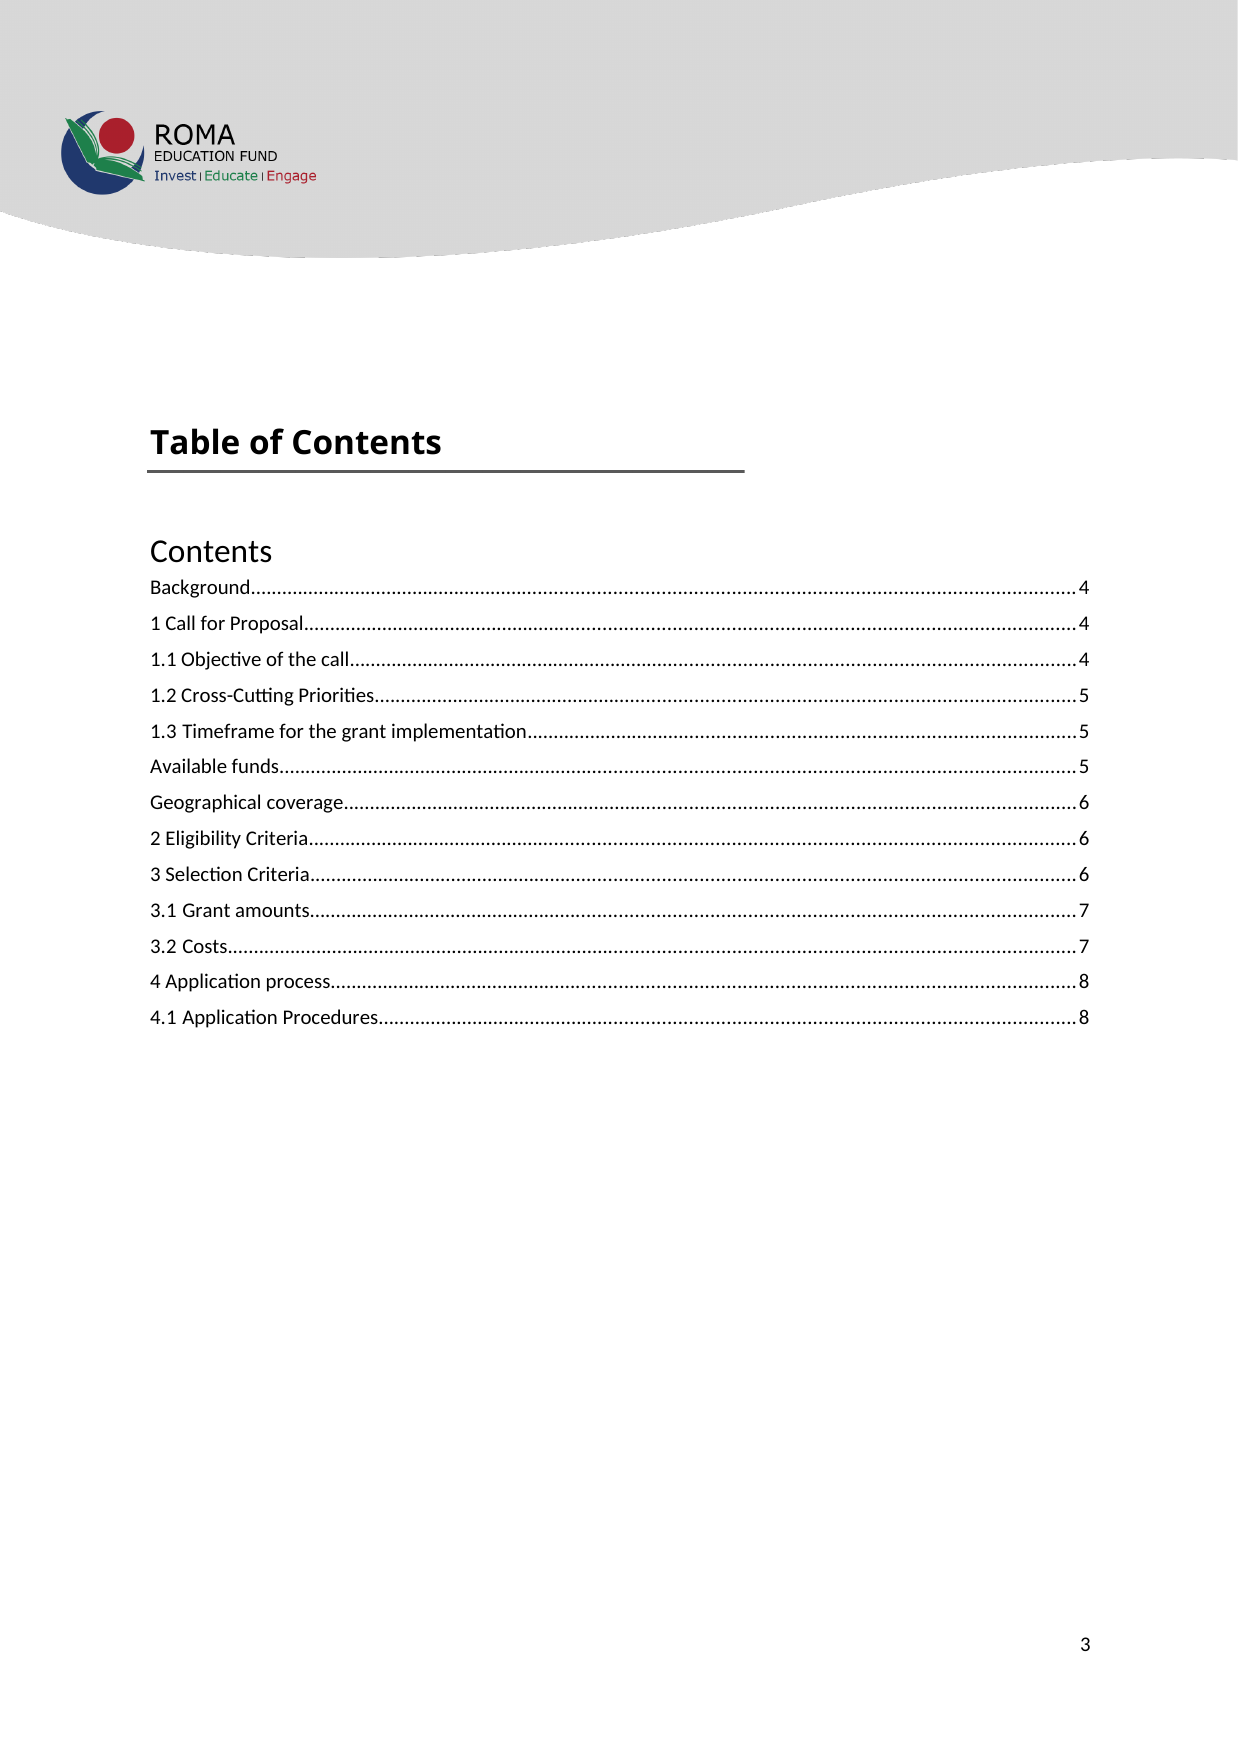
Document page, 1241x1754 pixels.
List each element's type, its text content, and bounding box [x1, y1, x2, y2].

picture [0, 0, 1238, 258]
text Table of Contents [150, 419, 1090, 464]
